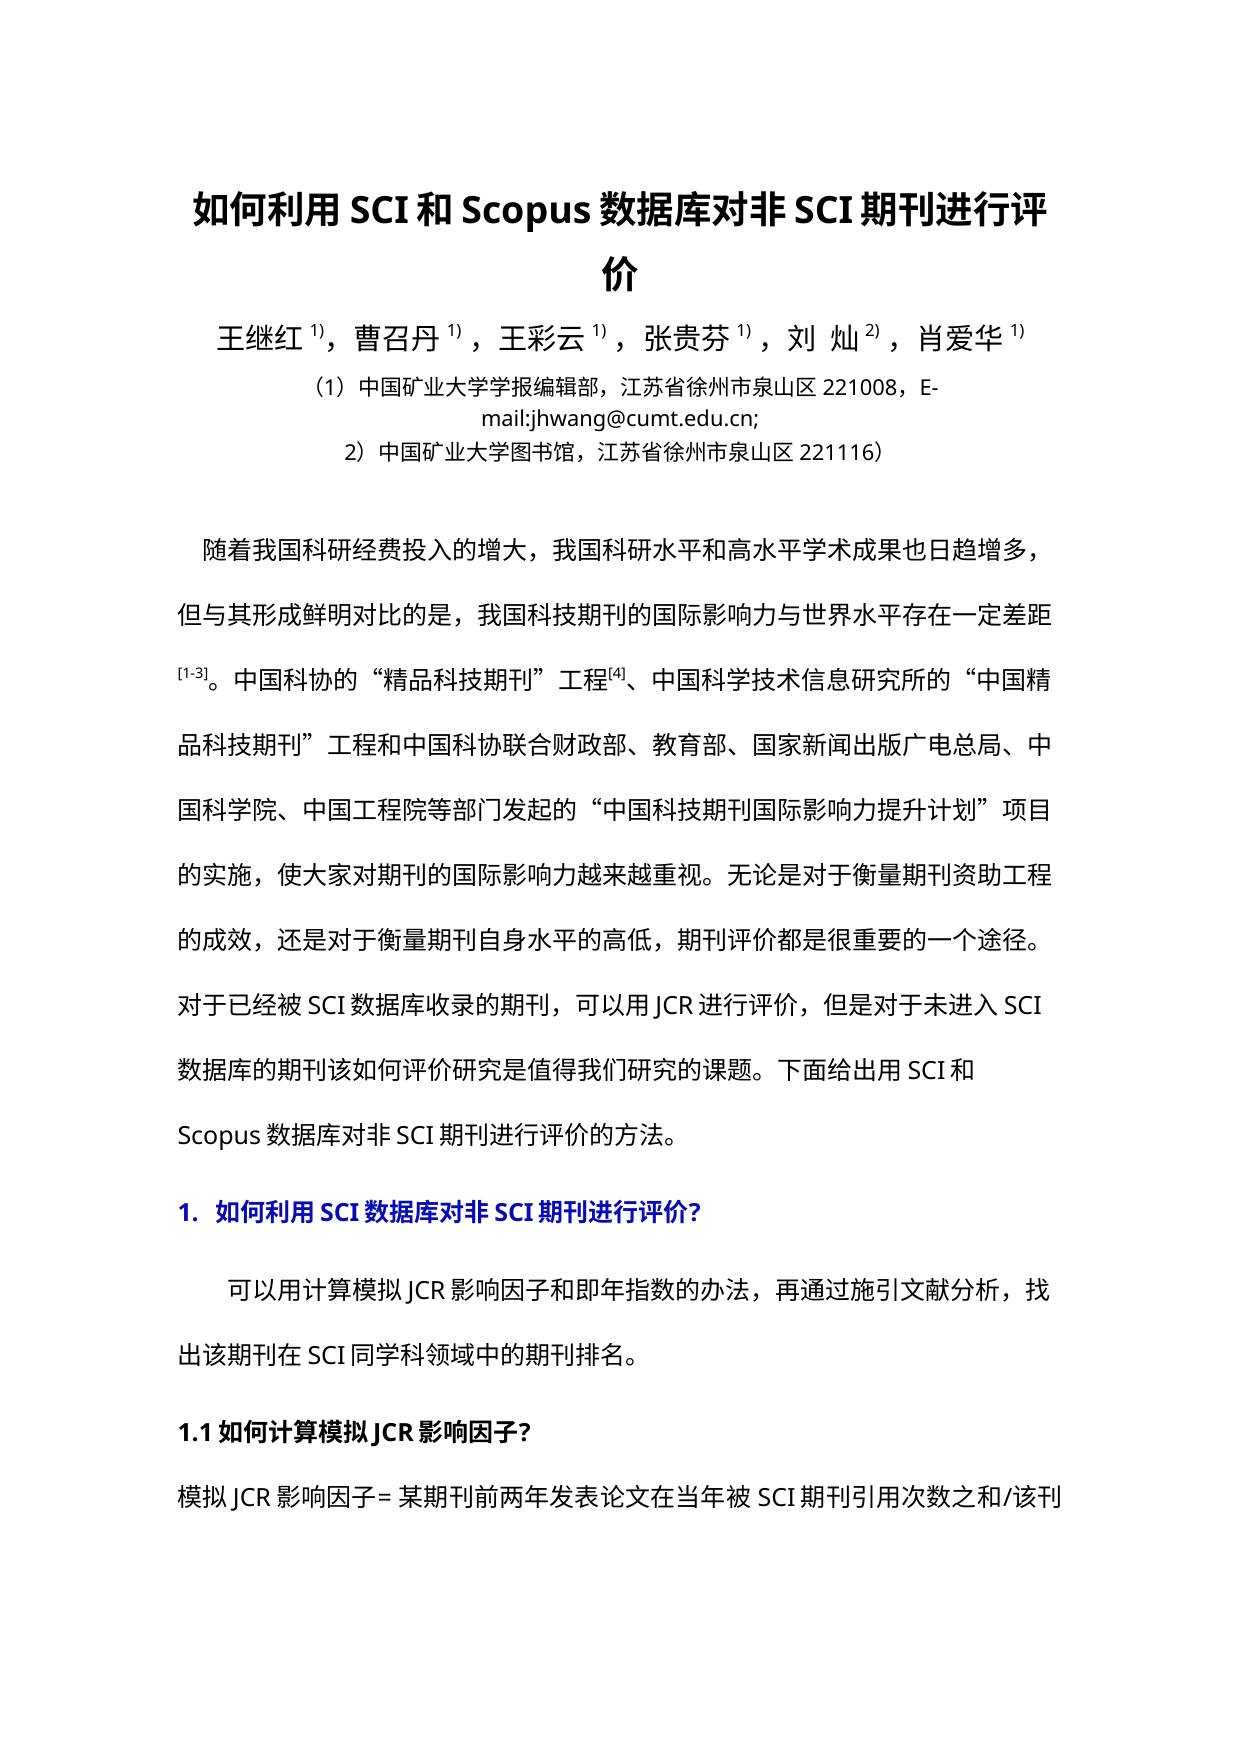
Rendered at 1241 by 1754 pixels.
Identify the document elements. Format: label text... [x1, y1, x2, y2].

text 2）中国矿业大学图书馆，江苏省徐州市泉山区 221116） [177, 434, 1063, 467]
text 如何利用SCI和Scopus数据库对非SCI期刊进行评价 [177, 174, 1063, 304]
text 1.1如何计算模拟JCR影响因子? [177, 1398, 1063, 1463]
text （1）中国矿业大学学报编辑部，江苏省徐州市泉山区 221008，E-mail:jhwang@cumt.edu.cn; [177, 369, 1063, 434]
text 可以用计算模拟JCR影响因子和即年指数的办法，再通过施引文献分析，找出该期刊在SCI同学科领域中的期刊排名。 [177, 1256, 1063, 1386]
text 随着我国科研经费投入的增大，我国科研水平和高水平学术成果也日趋增多，但与其形成鲜明对比的是，我国科技期刊的国际影响力与世界水平存在一定差距[1-3]。中国科协的“精品科技期刊”工程[4]、中国科学技术信息研究所的“中国精品科技期刊”工程和中国科协联合财政部、教育部、国家新闻出版广电总局、中国科学院、中国工程院等部门发起的“中国科技期刊国际影响力提升计划”项目的实施，使大家对期刊的国际影响力越来越重视。无论是对于衡量期刊资助工程的成效，还是对于衡量期刊自身水平的高低，期刊评价都是很重要的一个途径。对于已经被SCI数据库收录的期刊，可以用JCR进行评价，但是对于未进入SCI数据库的期刊该如何评价研究是值得我们研究的课题。下面给出用SCI和Scopus数据库对非SCI期刊进行评价的方法。 [177, 516, 1063, 1166]
list 如何利用SCI数据库对非SCI期刊进行评价? [177, 1178, 1063, 1243]
text 王继红1)，曹召丹1) ，王彩云1) ，张贵芬1) ，刘 灿2) ，肖爱华1) [177, 304, 1063, 369]
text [177, 1463, 1063, 1528]
